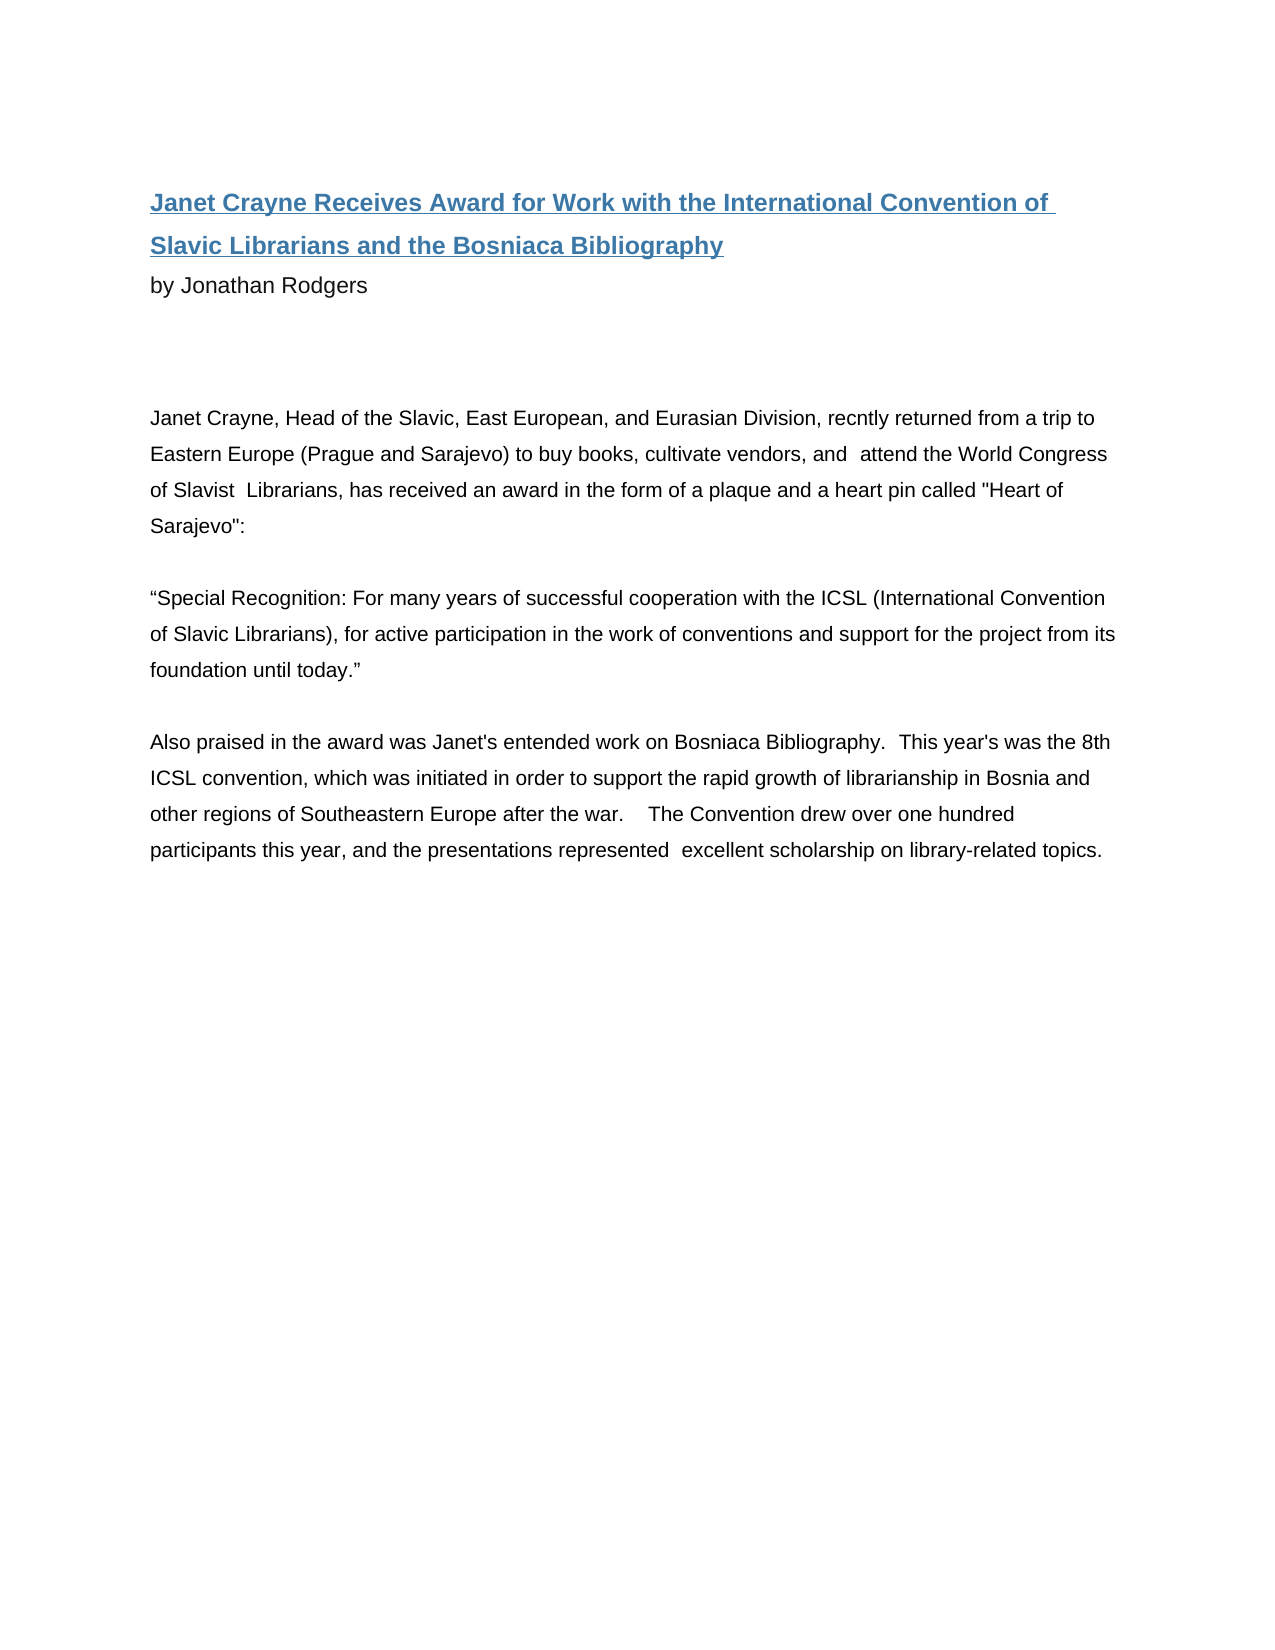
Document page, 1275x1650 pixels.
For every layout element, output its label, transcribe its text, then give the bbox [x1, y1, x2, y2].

text Janet Crayne, Head of the Slavic, East European, and Eurasian Division, recntly returned from a trip to Eastern Europe (Prague and Sarajevo) to buy books, cultivate vendors, and attend the World Congress of Slavist Librarians, has received an award in the form of a plaque and a heart pin called "Heart of Sarajevo": [150, 406, 1125, 538]
text Also praised in the award was Janet's entended work on Bosniaca Bibliography. This year's was the 8th ICSL convention, which was initiated in order to support the rapid growth of librarianship in Bosnia and other regions of Southeastern Europe after the war. The Convention drew over one hundred participants this year, and the presentations represented excellent scholarship on library-related topics. [150, 730, 1125, 861]
subtitle Janet Crayne Receives Award for Work with the International Convention of Slavic Librarians and the Bosniaca Bibliography by Jonathan Rodgers [150, 187, 1125, 299]
text “Special Recognition: For many years of successful cooperation with the ICSL (International Convention of Slavic Librarians), for active participation in the work of conventions and support for the project from its foundation until today.” [150, 586, 1125, 682]
